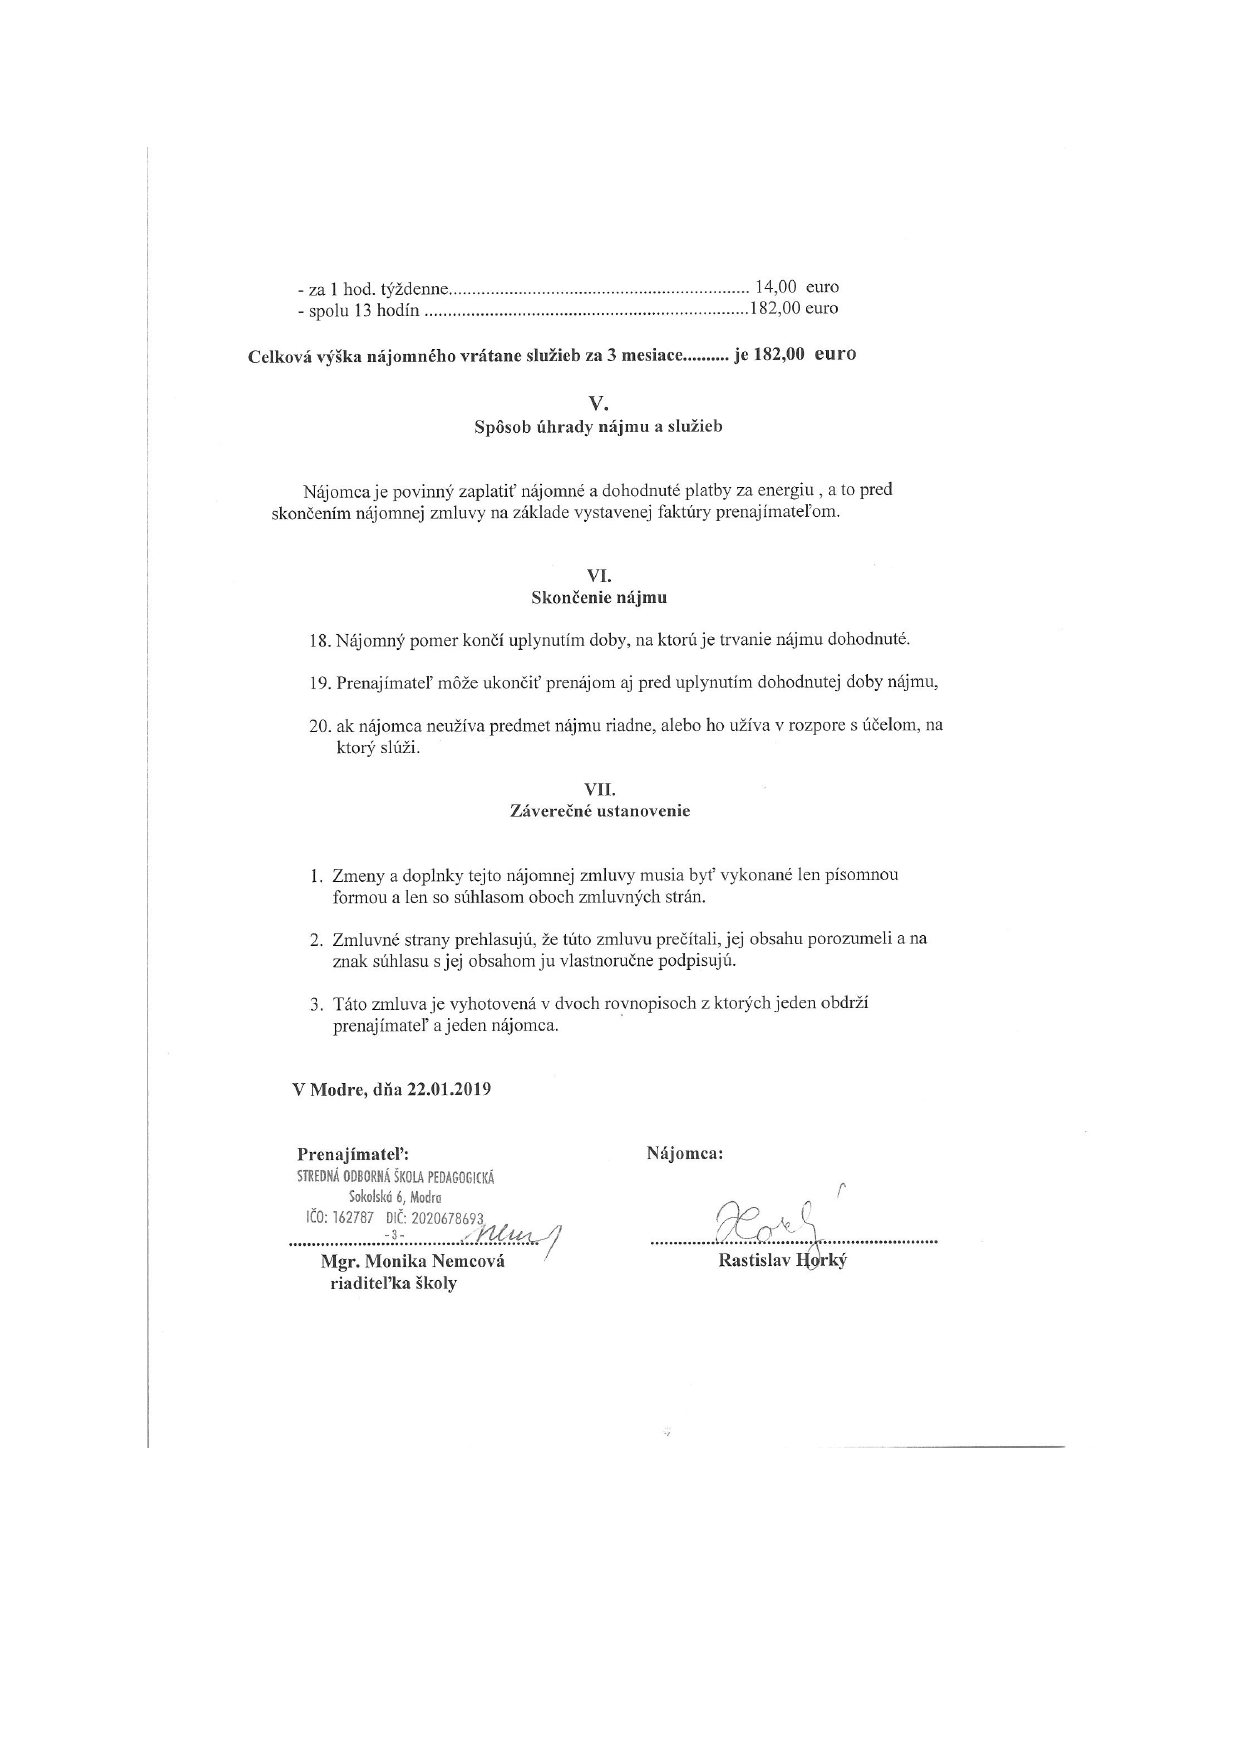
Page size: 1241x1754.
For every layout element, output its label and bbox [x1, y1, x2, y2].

picture [147, 147, 1093, 1448]
